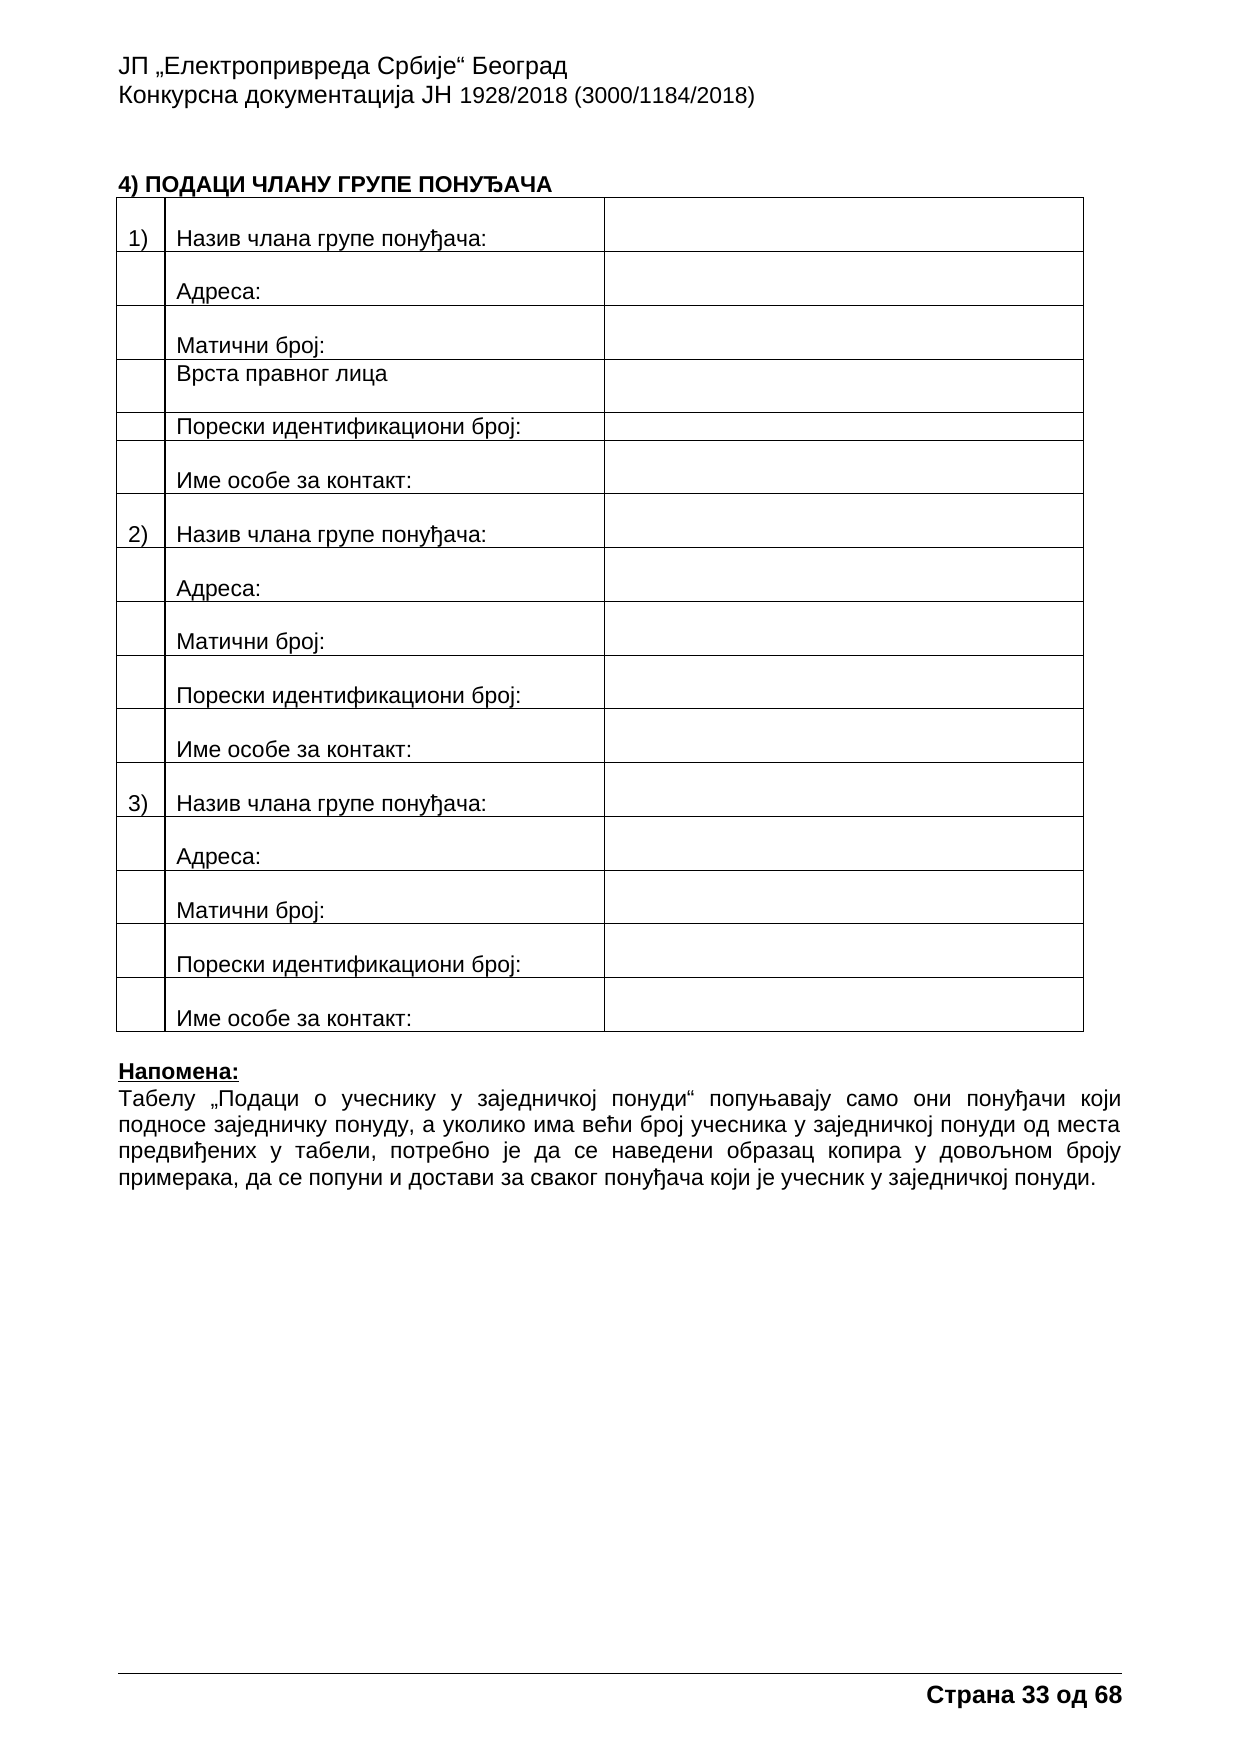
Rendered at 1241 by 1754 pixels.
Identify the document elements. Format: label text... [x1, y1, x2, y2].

table_cell [117, 306, 164, 358]
table_cell [605, 360, 1083, 412]
table_cell [117, 548, 164, 601]
table_cell [117, 817, 164, 869]
table_cell [117, 709, 164, 762]
table_cell [605, 252, 1083, 305]
table_cell [605, 978, 1083, 1031]
table_cell [605, 817, 1083, 869]
table_cell Порески идентификациони број: [166, 413, 604, 439]
table_cell [605, 413, 1083, 439]
table_cell [605, 656, 1083, 708]
table_cell [605, 924, 1083, 977]
table_cell [117, 871, 164, 923]
text Напомена: [118, 1058, 1122, 1084]
table_cell Порески идентификациони број: [166, 656, 604, 708]
table_cell [605, 306, 1083, 358]
table_cell [605, 602, 1083, 654]
table_cell Име особе за контакт: [166, 441, 604, 493]
table_cell [605, 548, 1083, 601]
table_cell [117, 656, 164, 708]
table_cell Адреса: [166, 252, 604, 305]
table_cell [605, 871, 1083, 923]
table_cell Назив члана групе понуђача: [166, 494, 604, 547]
table_cell 2) [117, 494, 164, 547]
table_header [605, 198, 1083, 251]
table_cell [117, 441, 164, 493]
table_cell Назив члана групе понуђача: [166, 763, 604, 816]
table_cell Матични број: [166, 602, 604, 654]
table_cell [117, 413, 164, 439]
table_cell Име особе за контакт: [166, 709, 604, 762]
table_cell [605, 494, 1083, 547]
table_cell [117, 252, 164, 305]
table_cell 3) [117, 763, 164, 816]
table_cell [117, 360, 164, 412]
table_header Назив члана групе понуђача: [166, 198, 604, 251]
table_cell [605, 709, 1083, 762]
table_header 1) [117, 198, 164, 251]
table_cell [117, 978, 164, 1031]
table_cell Адреса: [166, 817, 604, 869]
table_cell [605, 763, 1083, 816]
table_cell [117, 924, 164, 977]
table_cell Порески идентификациони број: [166, 924, 604, 977]
table_cell [605, 441, 1083, 493]
text Табелу „Подаци о учеснику у заједничкој понуди“ попуњавају само они понуђачи који подносе заједничку понуду, а уколико има већи број учесника у заједничкој понуди од места предвиђених у табели, потребно је да се наведени образац копира у довољном броју примерака, да се попуни и достави за сваког понуђача који је учесник у заједничкој понуди. [118, 1084, 1122, 1190]
table_cell Врста правног лица [166, 360, 604, 412]
table_cell [117, 602, 164, 654]
table_cell Адреса: [166, 548, 604, 601]
table_cell Матични број: [166, 871, 604, 923]
table_cell Име особе за контакт: [166, 978, 604, 1031]
text 4) ПОДАЦИ ЧЛАНУ ГРУПЕ ПОНУЂАЧА [118, 171, 1122, 197]
table_cell Матични број: [166, 306, 604, 358]
